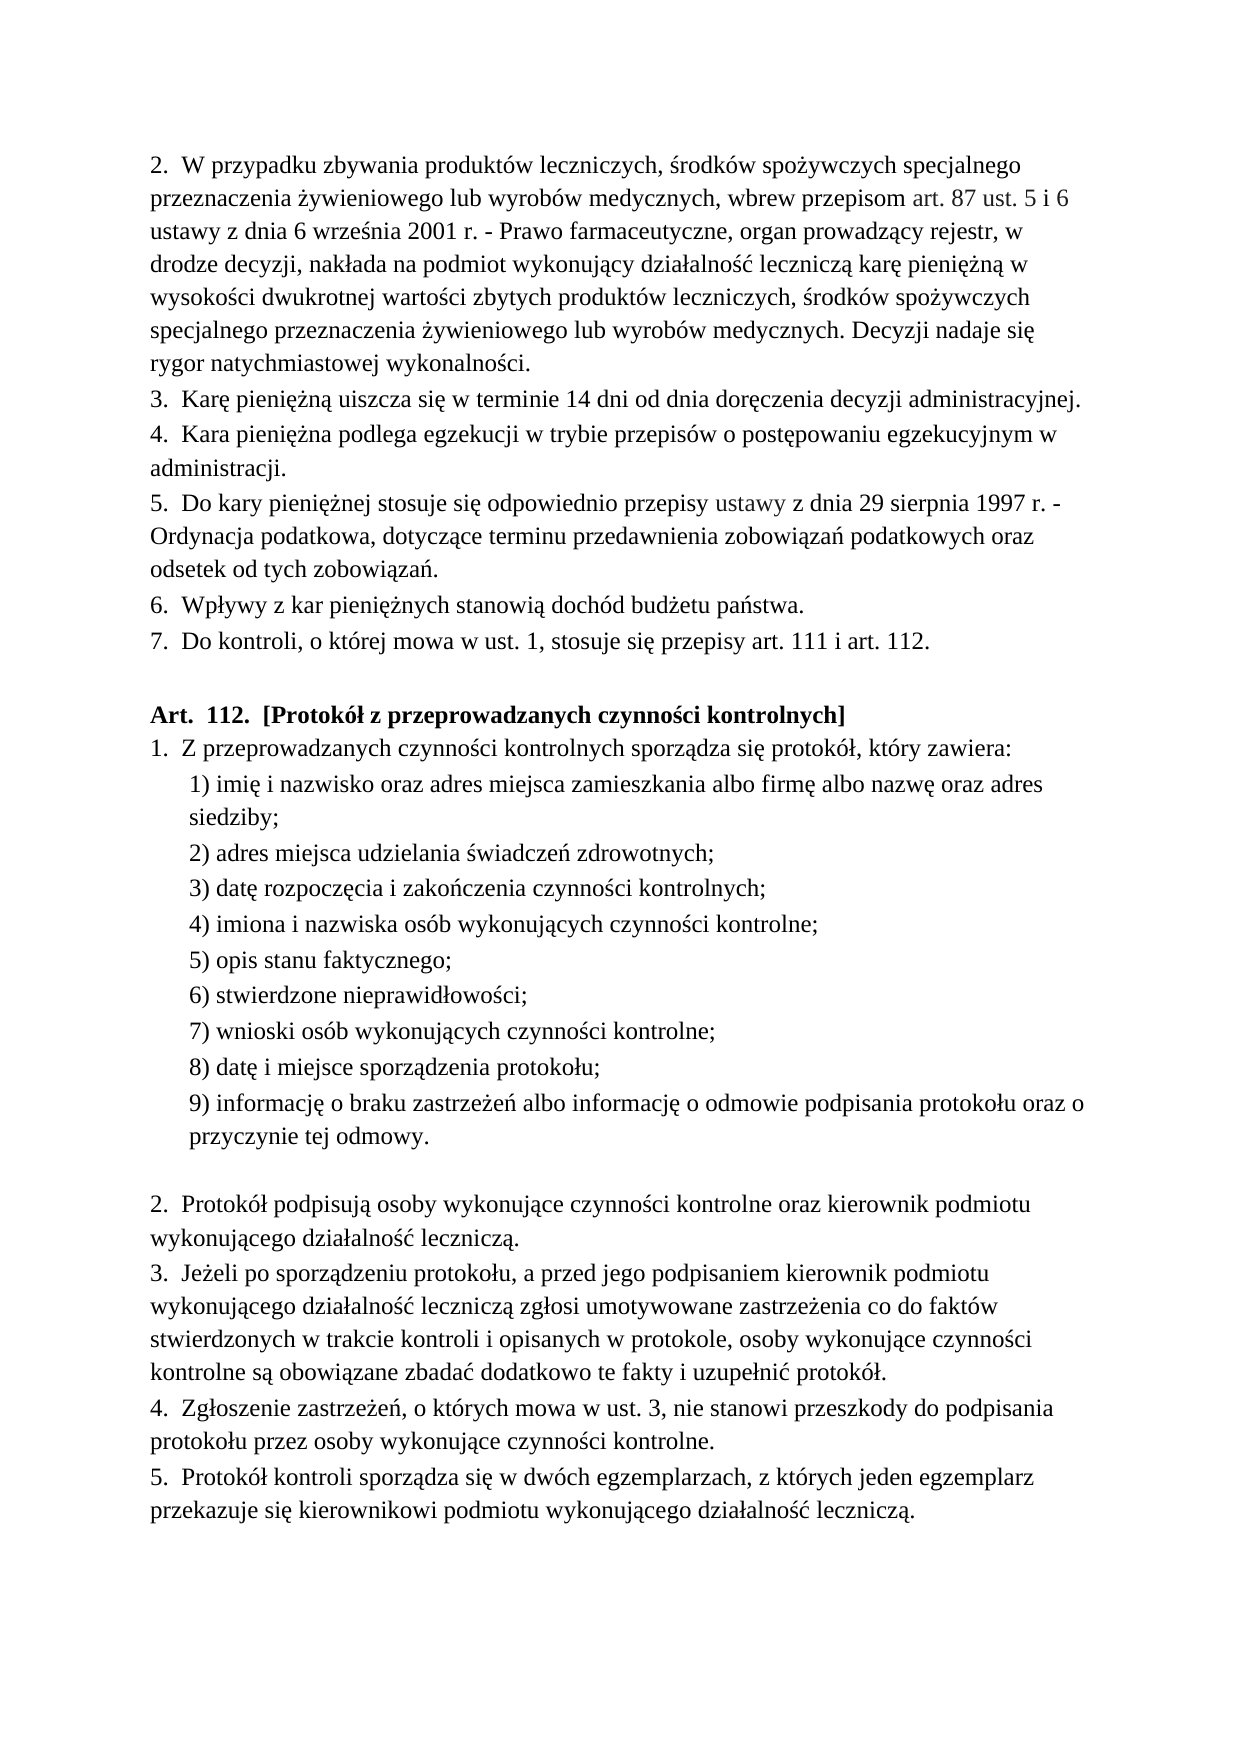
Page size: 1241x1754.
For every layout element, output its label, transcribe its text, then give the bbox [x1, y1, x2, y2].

text 6) stwierdzone nieprawidłowości; [189, 981, 1090, 1009]
text 7) wnioski osób wykonujących czynności kontrolne; [189, 1016, 1090, 1045]
text 3. Karę pieniężną uiszcza się w terminie 14 dni od dnia doręczenia decyzji administracyjnej. [150, 384, 1090, 413]
text 4) imiona i nazwiska osób wykonujących czynności kontrolne; [189, 909, 1090, 938]
text 2. Protokół podpisują osoby wykonujące czynności kontrolne oraz kierownik podmiotu wykonującego działalność leczniczą. [150, 1189, 1090, 1251]
text 8) datę i miejsce sporządzenia protokołu; [189, 1052, 1090, 1081]
text 2) adres miejsca udzielania świadczeń zdrowotnych; [189, 838, 1090, 866]
text 6. Wpływy z kar pieniężnych stanowią dochód budżetu państwa. [150, 590, 1090, 619]
text 4. Zgłoszenie zastrzeżeń, o których mowa w ust. 3, nie stanowi przeszkody do podpisania protokołu przez osoby wykonujące czynności kontrolne. [150, 1393, 1090, 1455]
text 1. Z przeprowadzanych czynności kontrolnych sporządza się protokół, który zawiera: [150, 733, 1090, 762]
text 9) informację o braku zastrzeżeń albo informację o odmowie podpisania protokołu oraz o przyczynie tej odmowy. [189, 1088, 1090, 1149]
text 4. Kara pieniężna podlega egzekucji w trybie przepisów o postępowaniu egzekucyjnym w administracji. [150, 419, 1090, 481]
text 3. Jeżeli po sporządzeniu protokołu, a przed jego podpisaniem kierownik podmiotu wykonującego działalność leczniczą zgłosi umotywowane zastrzeżenia co do faktów stwierdzonych w trakcie kontroli i opisanych w protokole, osoby wykonujące czynności kontrolne są obowiązane zbadać dodatkowo te fakty i uzupełnić protokół. [150, 1258, 1090, 1386]
text 2. W przypadku zbywania produktów leczniczych, środków spożywczych specjalnego przeznaczenia żywieniowego lub wyrobów medycznych, wbrew przepisom art. 87 ust. 5 i 6 ustawy z dnia 6 września 2001 r. - Prawo farmaceutyczne, organ prowadzący rejestr, w drodze decyzji, nakłada na podmiot wykonujący działalność leczniczą karę pieniężną w wysokości dwukrotnej wartości zbytych produktów leczniczych, środków spożywczych specjalnego przeznaczenia żywieniowego lub wyrobów medycznych. Decyzji nadaje się rygor natychmiastowej wykonalności. [150, 150, 1090, 377]
text 3) datę rozpoczęcia i zakończenia czynności kontrolnych; [189, 873, 1090, 902]
text 5. Protokół kontroli sporządza się w dwóch egzemplarzach, z których jeden egzemplarz przekazuje się kierownikowi podmiotu wykonującego działalność leczniczą. [150, 1462, 1090, 1524]
text 7. Do kontroli, o której mowa w ust. 1, stosuje się przepisy art. 111 i art. 112. [150, 626, 1090, 654]
text 1) imię i nazwisko oraz adres miejsca zamieszkania albo firmę albo nazwę oraz adres siedziby; [189, 769, 1090, 831]
text 5) opis stanu faktycznego; [189, 945, 1090, 974]
text Art. 112. [Protokół z przeprowadzanych czynności kontrolnych] [150, 700, 1090, 729]
text 5. Do kary pieniężnej stosuje się odpowiednio przepisy ustawy z dnia 29 sierpnia 1997 r. - Ordynacja podatkowa, dotyczące terminu przedawnienia zobowiązań podatkowych oraz odsetek od tych zobowiązań. [150, 488, 1090, 583]
